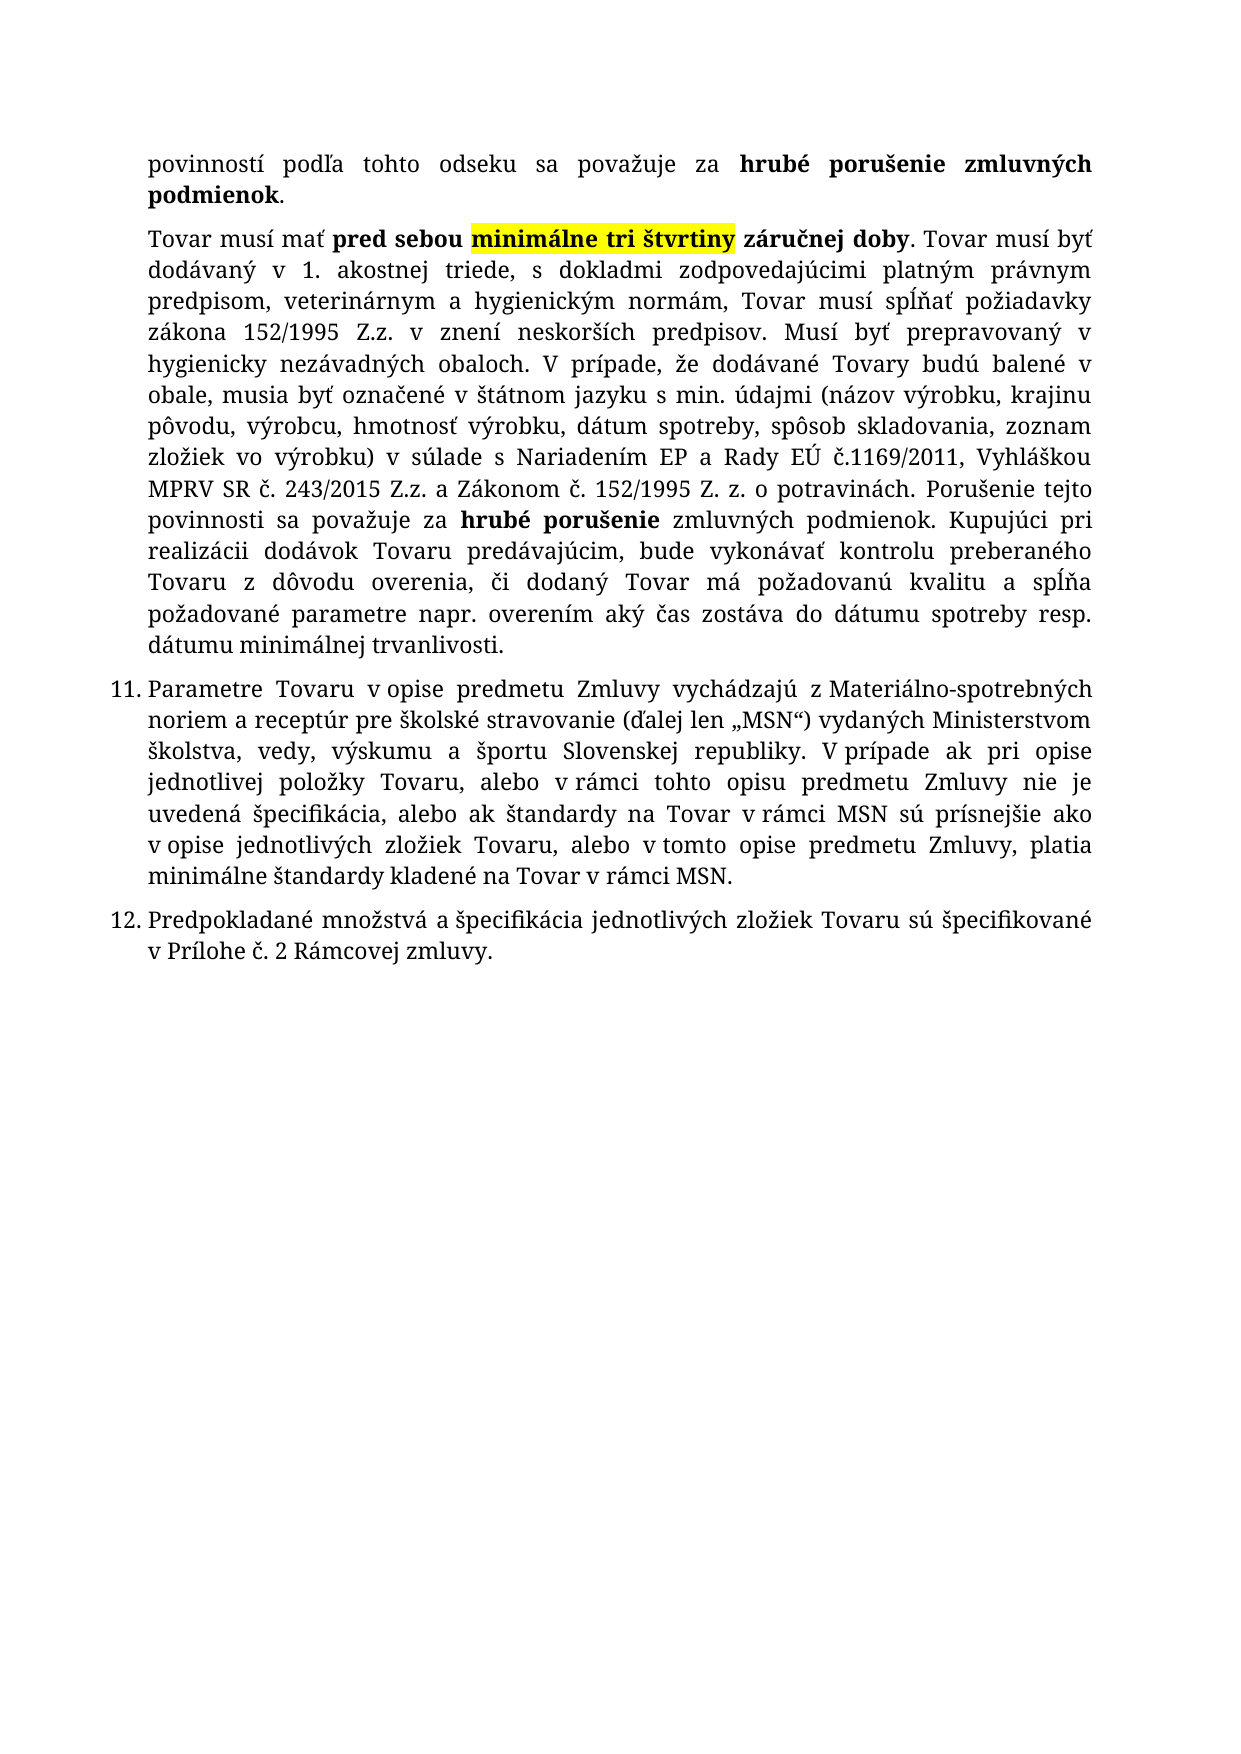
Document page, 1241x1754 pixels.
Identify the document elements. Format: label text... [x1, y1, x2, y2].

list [110, 148, 1093, 210]
list Parametre Tovaru v opise predmetu Zmluvy vychádzajú z Materiálno-spotrebných noriem a receptúr pre školské stravovanie (ďalej len „MSN“) vydaných Ministerstvom školstva, vedy, výskumu a športu Slovenskej republiky. V prípade ak pri opise jednotlivej položky Tovaru, alebo v rámci tohto opisu predmetu Zmluvy nie je uvedená špecifikácia, alebo ak štandardy na Tovar v rámci MSN sú prísnejšie ako v opise jednotlivých zložiek Tovaru, alebo v tomto opise predmetu Zmluvy, platia minimálne štandardy kladené na Tovar v rámci MSN. [110, 673, 1093, 891]
text Tovar musí mať pred sebou minimálne tri štvrtiny záručnej doby. Tovar musí byť dodávaný v 1. akostnej triede, s dokladmi zodpovedajúcimi platným právnym predpisom, veterinárnym a hygienickým normám, Tovar musí spĺňať požiadavky zákona 152/1995 Z.z. v znení neskorších predpisov. Musí byť prepravovaný v hygienicky nezávadných obaloch. V prípade, že dodávané Tovary budú balené v obale, musia byť označené v štátnom jazyku s min. údajmi (názov výrobku, krajinu pôvodu, výrobcu, hmotnosť výrobku, dátum spotreby, spôsob skladovania, zoznam zložiek vo výrobku) v súlade s Nariadením EP a Rady EÚ č.1169/2011, Vyhláškou MPRV SR č. 243/2015 Z.z. a Zákonom č. 152/1995 Z. z. o potravinách. Porušenie tejto povinnosti sa považuje za hrubé porušenie zmluvných podmienok. Kupujúci pri realizácii dodávok Tovaru predávajúcim, bude vykonávať kontrolu preberaného Tovaru z dôvodu overenia, či dodaný Tovar má požadovanú kvalitu a spĺňa požadované parametre napr. overením aký čas zostáva do dátumu spotreby resp. dátumu minimálnej trvanlivosti. [148, 223, 1093, 660]
list Predpokladané množstvá a špecifikácia jednotlivých zložiek Tovaru sú špecifikované v Prílohe č. 2 Rámcovej zmluvy. [110, 904, 1093, 966]
